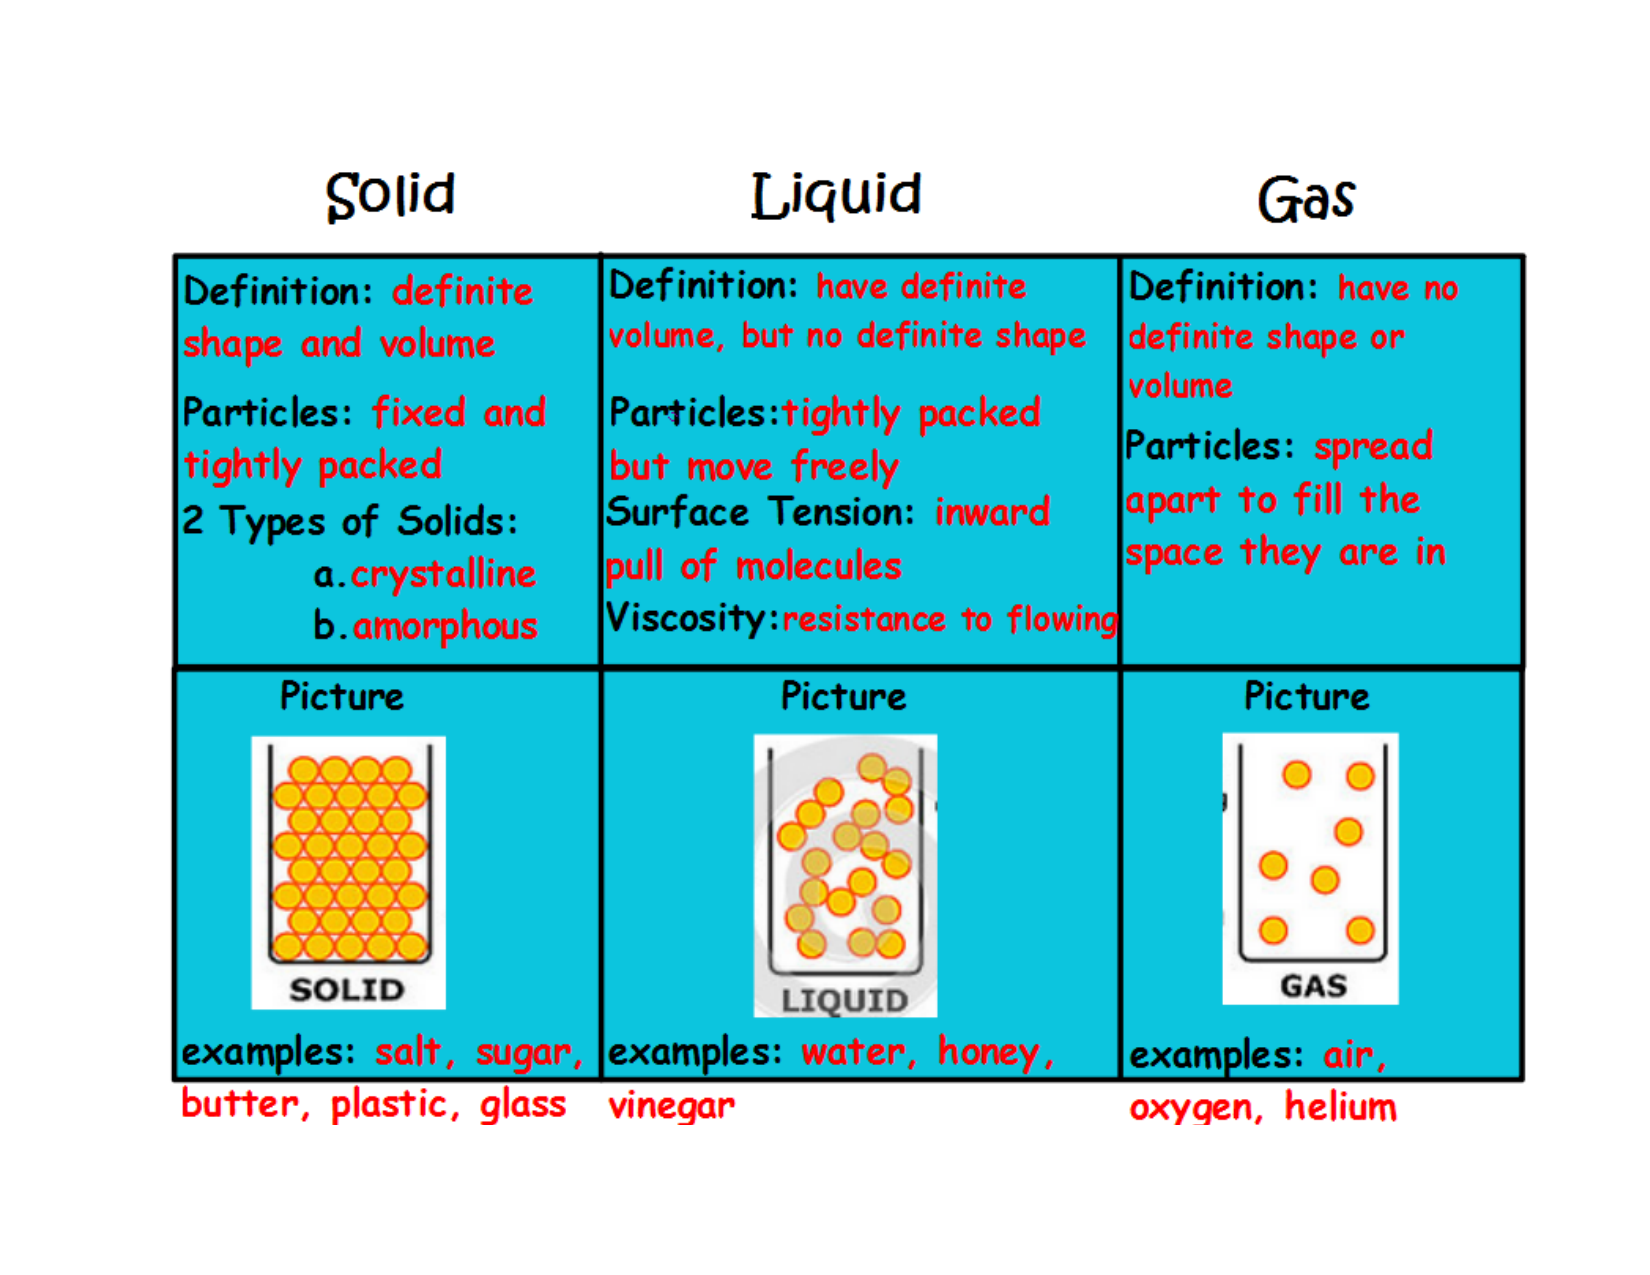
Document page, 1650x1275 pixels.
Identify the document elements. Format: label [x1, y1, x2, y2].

picture [150, 150, 1557, 1125]
